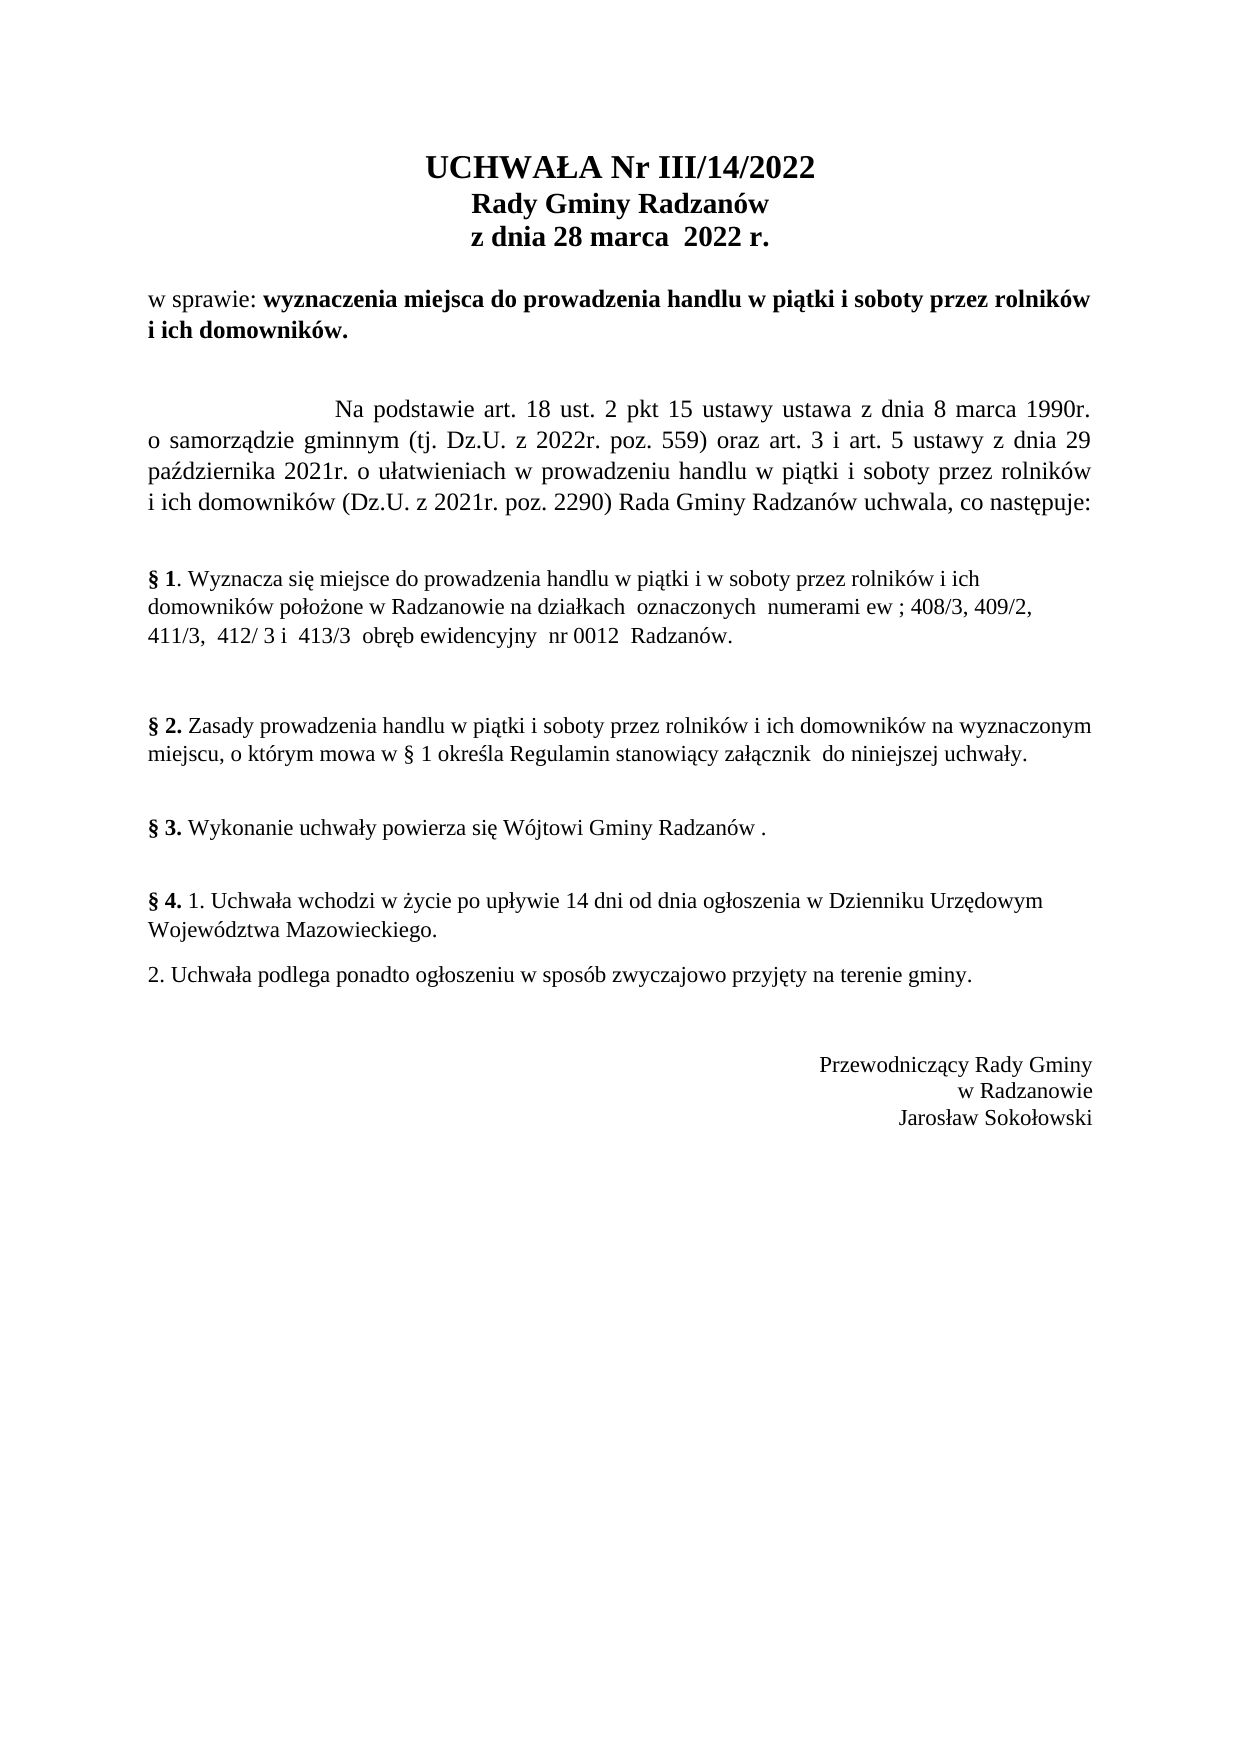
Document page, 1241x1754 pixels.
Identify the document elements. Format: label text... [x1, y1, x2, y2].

text 2. Uchwała podlega ponadto ogłoszeniu w sposób zwyczajowo przyjęty na terenie gminy. [148, 961, 1093, 987]
text § 4. 1. Uchwała wchodzi w życie po upływie 14 dni od dnia ogłoszenia w Dzienniku Urzędowym Województwa Mazowieckiego. [148, 859, 1093, 942]
text w sprawie: wyznaczenia miejsca do prowadzenia handlu w piątki i soboty przez rolników i ich domowników. [148, 253, 1093, 344]
text § 3. Wykonanie uchwały powierza się Wójtowi Gminy Radzanów . [148, 785, 1093, 840]
text § 1. Wyznacza się miejsce do prowadzenia handlu w piątki i w soboty przez rolników i ich domowników położone w Radzanowie na działkach oznaczonych numerami ew ; 408/3, 409/2, 411/3, 412/ 3 i 413/3 obręb ewidencyjny nr 0012 Radzanów. [148, 565, 1093, 648]
text w Radzanowie [148, 1077, 1093, 1104]
text Na podstawie art. 18 ust. 2 pkt 15 ustawy ustawa z dnia 8 marca 1990r. o samorządzie gminnym (tj. Dz.U. z 2022r. poz. 559) oraz art. 3 i art. 5 ustawy z dnia 29 października 2021r. o ułatwieniach w prowadzeniu handlu w piątki i soboty przez rolników i ich domowników (Dz.U. z 2021r. poz. 2290) Rada Gminy Radzanów uchwala, co następuje: [148, 363, 1093, 546]
text Przewodniczący Rady Gminy [148, 1051, 1093, 1077]
text § 2. Zasady prowadzenia handlu w piątki i soboty przez rolników i ich domowników na wyznaczonym miejscu, o którym mowa w § 1 określa Regulamin stanowiący załącznik do niniejszej uchwały. [148, 712, 1093, 767]
text Rady Gminy Radzanów z dnia 28 marca 2022 r. [148, 186, 1093, 253]
text Jarosław Sokołowski [148, 1104, 1093, 1130]
text UCHWAŁA Nr III/14/2022 [148, 148, 1093, 186]
